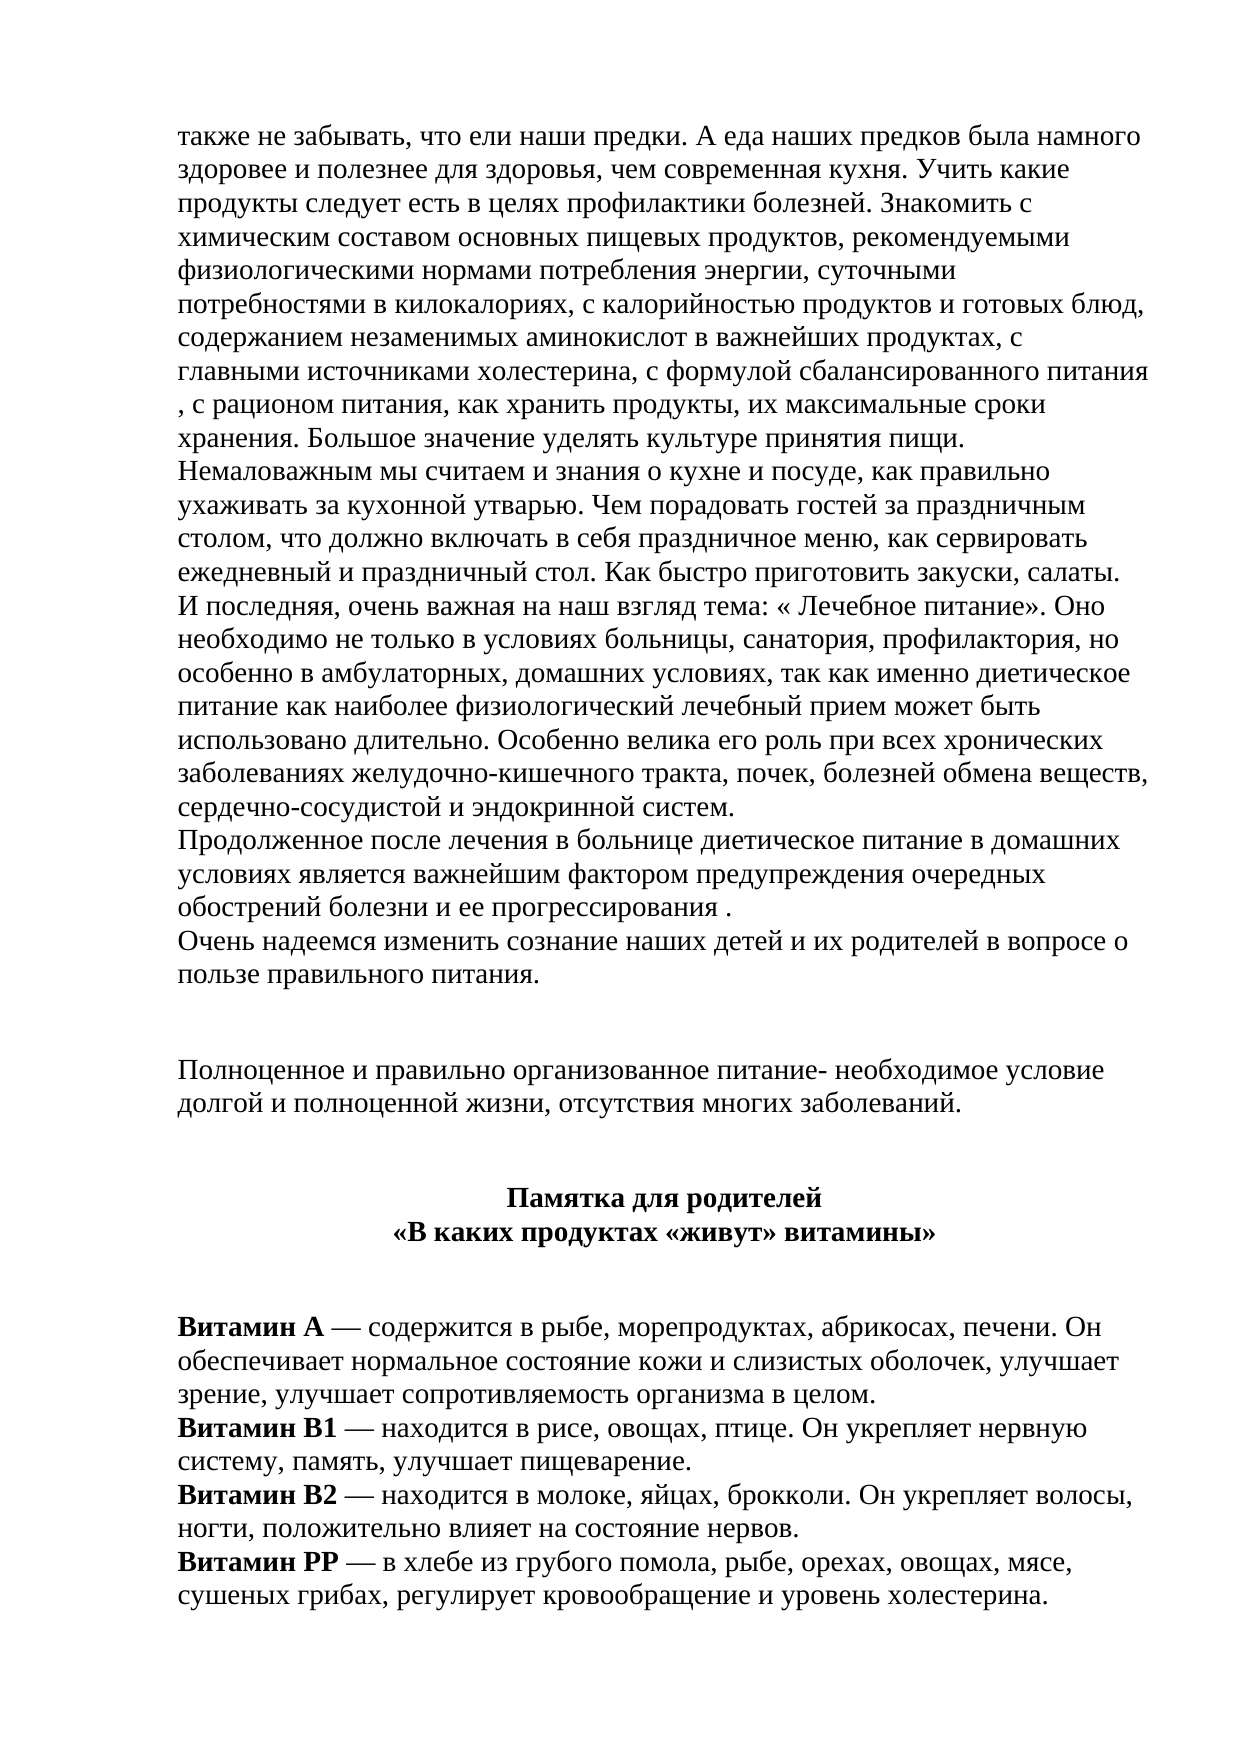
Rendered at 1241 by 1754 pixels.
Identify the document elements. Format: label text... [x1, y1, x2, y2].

text Витамин B1 — находится в рисе, овощах, птице. Он укрепляет нервную систему, память, улучшает пищеварение. [177, 1410, 1152, 1477]
text Витамин B2 — находится в молоке, яйцах, брокколи. Он укрепляет волосы, ногти, положительно влияет на состояние нервов. [177, 1477, 1152, 1544]
text Витамин А — содержится в рыбе, морепродуктах, абрикосах, печени. Он обеспечивает нормальное состояние кожи и слизистых оболочек, улучшает зрение, улучшает сопротивляемость организма в целом. [177, 1309, 1152, 1410]
text Памятка для родителей [177, 1180, 1152, 1214]
text Продолженное после лечения в больнице диетическое питание в домашних условиях является важнейшим фактором предупреждения очередных обострений болезни и ее прогрессирования . [177, 822, 1152, 923]
text Полноценное и правильно организованное питание- необходимое условие долгой и полноценной жизни, отсутствия многих заболеваний. [177, 1052, 1152, 1119]
text Витамин РР — в хлебе из грубого помола, рыбе, орехах, овощах, мясе, сушеных грибах, регулирует кровообращение и уровень холестерина. [177, 1544, 1152, 1611]
text «В каких продуктах «живут» витамины» [177, 1214, 1152, 1247]
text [177, 118, 1152, 453]
text Очень надеемся изменить сознание наших детей и их родителей в вопросе о пользе правильного питания. [177, 923, 1152, 990]
text И последняя, очень важная на наш взгляд тема: « Лечебное питание». Оно необходимо не только в условиях больницы, санатория, профилактория, но особенно в амбулаторных, домашних условиях, так как именно диетическое питание как наиболее физиологический лечебный прием может быть использовано длительно. Особенно велика его роль при всех хронических заболеваниях желудочно-кишечного тракта, почек, болезней обмена веществ, сердечно-сосудистой и эндокринной систем. [177, 588, 1152, 822]
text Немаловажным мы считаем и знания о кухне и посуде, как правильно ухаживать за кухонной утварью. Чем порадовать гостей за праздничным столом, что должно включать в себя праздничное меню, как сервировать ежедневный и праздничный стол. Как быстро приготовить закуски, салаты. [177, 453, 1152, 588]
